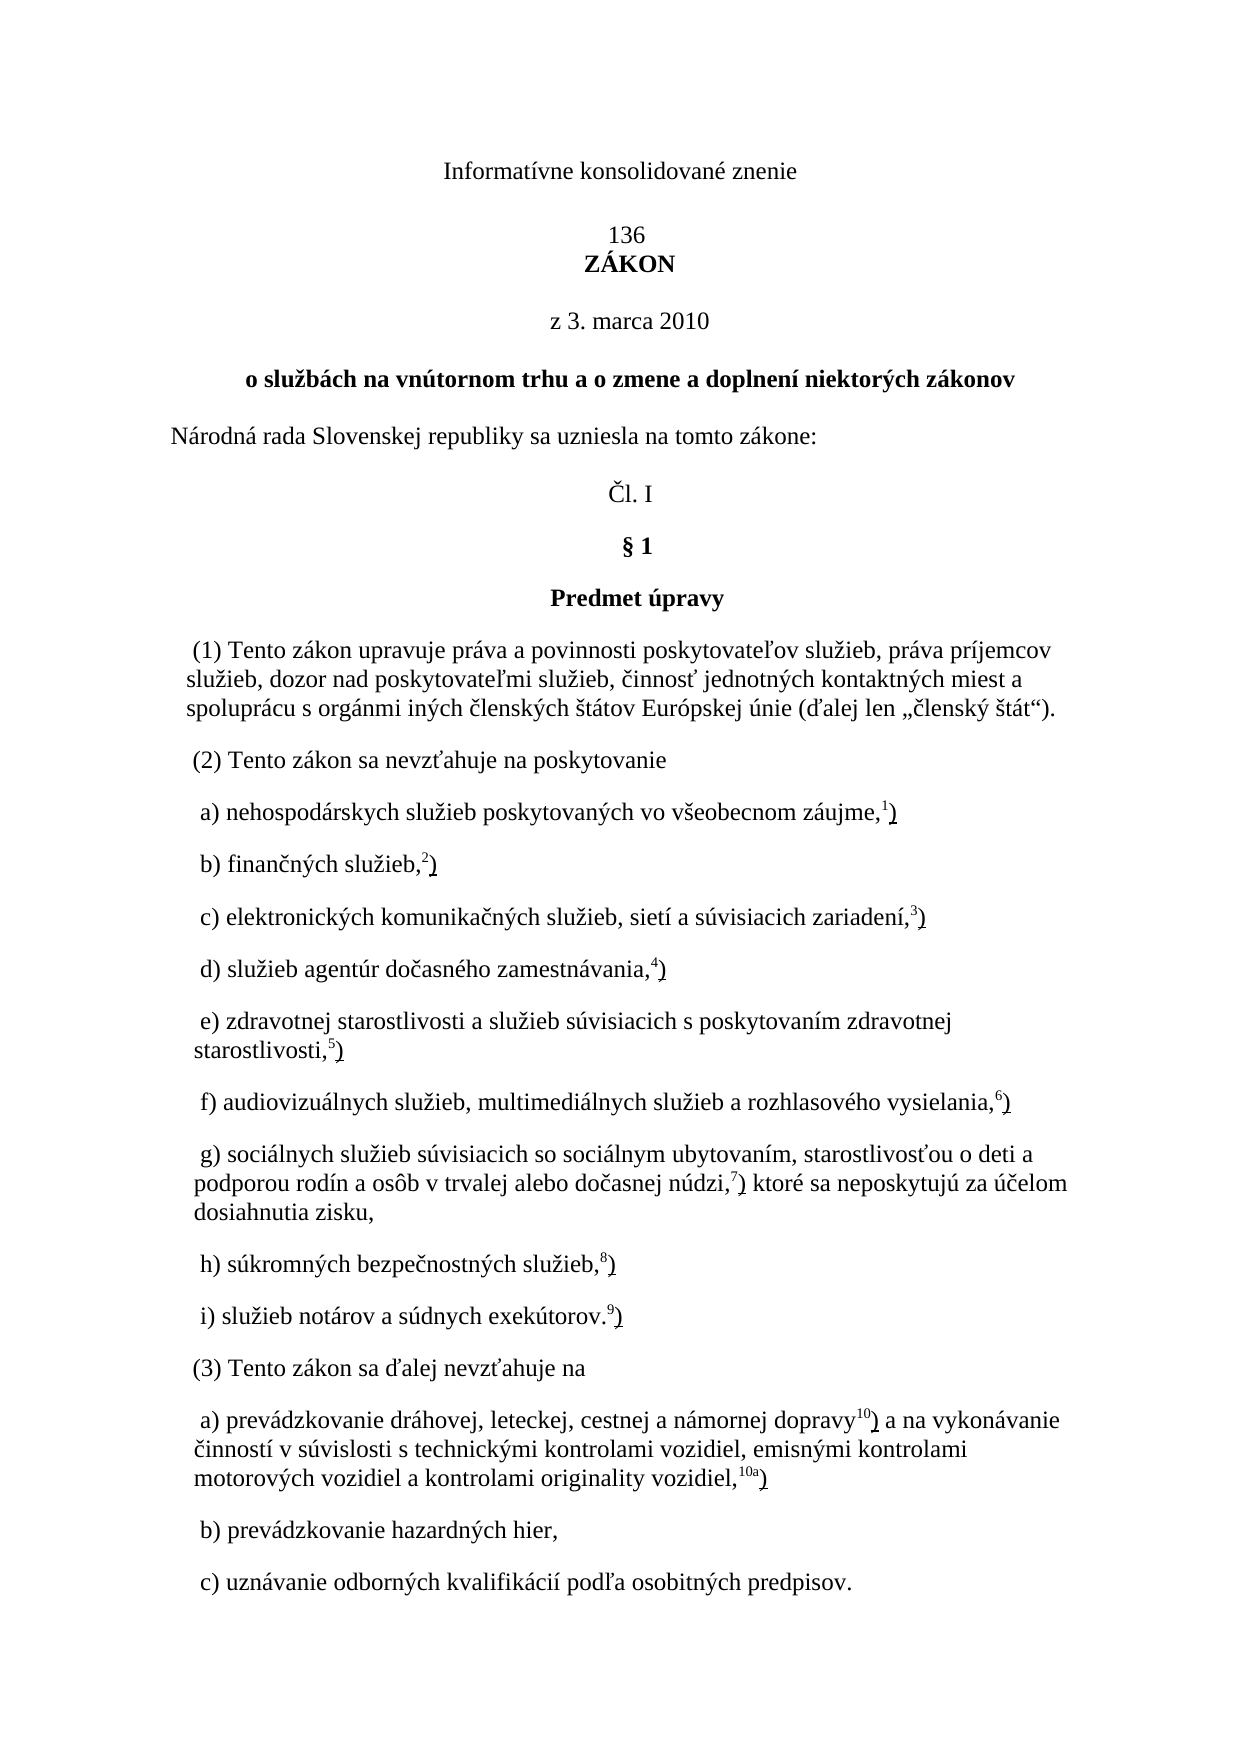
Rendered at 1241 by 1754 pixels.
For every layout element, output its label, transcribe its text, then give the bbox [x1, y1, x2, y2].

text a) nehospodárskych služieb poskytovaných vo všeobecnom záujme,1) [194, 797, 1090, 826]
text c) elektronických komunikačných služieb, sietí a súvisiacich zariadení,3) [194, 902, 1090, 930]
text o službách na vnútornom trhu a o zmene a doplnení niektorých zákonov [170, 364, 1090, 392]
text i) služieb notárov a súdnych exekútorov.9) [194, 1301, 1090, 1330]
text Predmet úpravy [178, 583, 1090, 612]
text f) audiovizuálnych služieb, multimediálnych služieb a rozhlasového vysielania,6) [194, 1087, 1090, 1116]
text Národná rada Slovenskej republiky sa uzniesla na tomto zákone: [170, 421, 1090, 450]
text (2) Tento zákon sa nevzťahuje na poskytovanie [186, 745, 1090, 774]
text b) prevádzkovanie hazardných hier, [194, 1515, 1090, 1544]
text h) súkromných bezpečnostných služieb,8) [194, 1249, 1090, 1277]
text d) služieb agentúr dočasného zamestnávania,4) [194, 954, 1090, 982]
text Informatívne konsolidované znenie [150, 156, 1090, 185]
text (1) Tento zákon upravuje práva a povinnosti poskytovateľov služieb, práva príjemcov služieb, dozor nad poskytovateľmi služieb, činnosť jednotných kontaktných miest a spoluprácu s orgánmi iných členských štátov Európskej únie (ďalej len „členský štát“). [186, 635, 1090, 722]
text c) uznávanie odborných kvalifikácií podľa osobitných predpisov. [194, 1567, 1090, 1596]
text e) zdravotnej starostlivosti a služieb súvisiacich s poskytovaním zdravotnej starostlivosti,5) [194, 1006, 1090, 1063]
text § 1 [178, 531, 1090, 560]
text a) prevádzkovanie dráhovej, leteckej, cestnej a námornej dopravy10) a na vykonávanie činností v súvislosti s technickými kontrolami vozidiel, emisnými kontrolami motorových vozidiel a kontrolami originality vozidiel,10a) [194, 1405, 1090, 1492]
text 136 [162, 220, 1090, 249]
text b) finančných služieb,2) [194, 849, 1090, 878]
text Čl. I [170, 479, 1090, 507]
text (3) Tento zákon sa ďalej nevzťahuje na [186, 1353, 1090, 1382]
text g) sociálnych služieb súvisiacich so sociálnym ubytovaním, starostlivosťou o deti a podporou rodín a osôb v trvalej alebo dočasnej núdzi,7) ktoré sa neposkytujú za účelom dosiahnutia zisku, [194, 1139, 1090, 1225]
text ZÁKON [162, 249, 1090, 277]
text z 3. marca 2010 [162, 306, 1090, 335]
